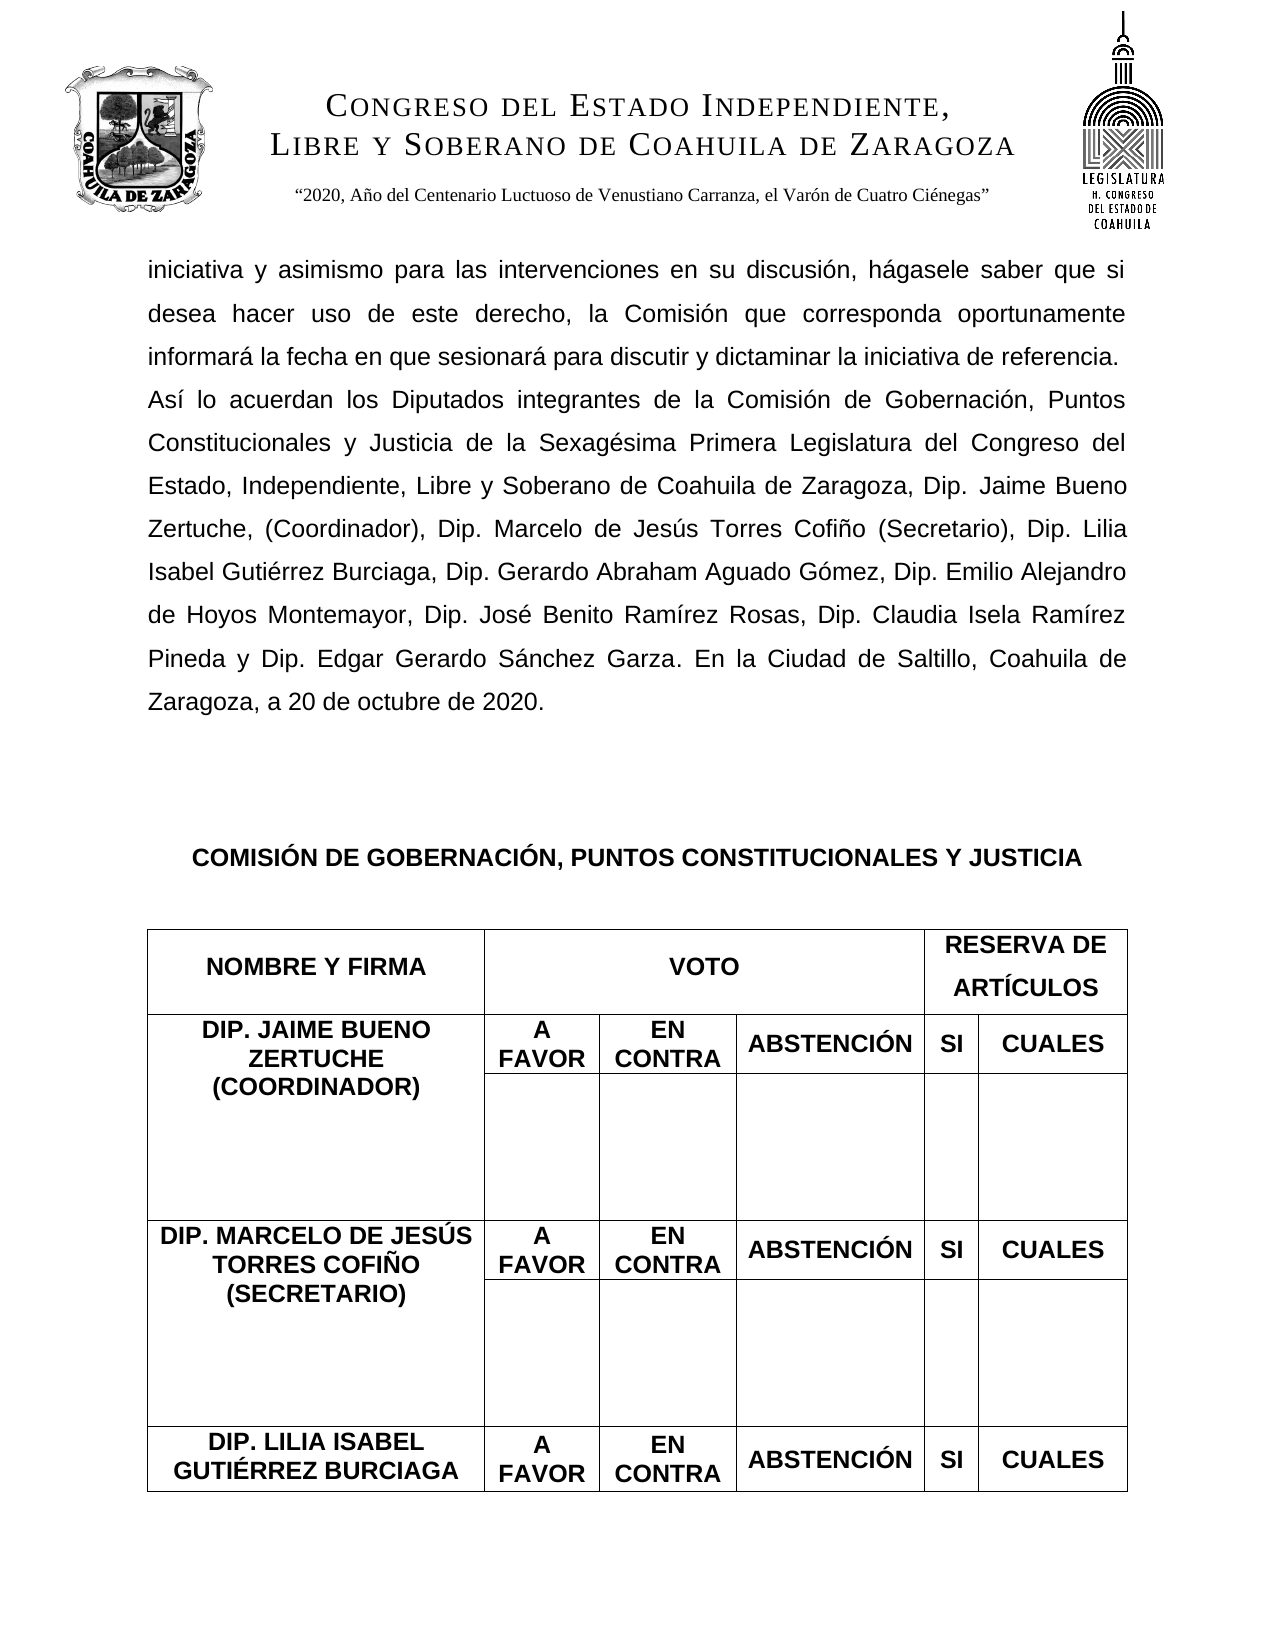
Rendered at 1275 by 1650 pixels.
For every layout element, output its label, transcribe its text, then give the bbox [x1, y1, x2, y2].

table_header RESERVA DE ARTÍCULOS [925, 930, 1127, 1014]
text COMISIÓN DE GOBERNACIÓN, PUNTOS CONSTITUCIONALES Y JUSTICIA [148, 843, 1127, 871]
table_cell [600, 1280, 736, 1426]
table_cell A FAVOR [485, 1015, 599, 1072]
table_cell CUALES [979, 1221, 1127, 1278]
table_cell EN CONTRA [600, 1015, 736, 1072]
table_cell EN CONTRA [600, 1221, 736, 1278]
table_cell DIP. MARCELO DE JESÚS TORRES COFIÑO (SECRETARIO) [148, 1221, 484, 1426]
text Así lo acuerdan los Diputados integrantes de la Comisión de Gobernación, Puntos Constitucionales y Justicia de la Sexagésima Primera Legislatura del Congreso del Estado, Independiente, Libre y Soberano de Coahuila de Zaragoza, Dip. Jaime Bueno Zertuche, (Coordinador), Dip. Marcelo de Jesús Torres Cofiño (Secretario), Dip. Lilia Isabel Gutiérrez Burciaga, Dip. Gerardo Abraham Aguado Gómez, Dip. Emilio Alejandro de Hoyos Montemayor, Dip. José Benito Ramírez Rosas, Dip. Claudia Isela Ramírez Pineda y Dip. Edgar Gerardo Sánchez Garza. En la Ciudad de Saltillo, Coahuila de Zaragoza, a 20 de octubre de 2020. [148, 385, 1127, 716]
table_cell [925, 1074, 978, 1220]
table_cell SI [925, 1015, 978, 1072]
table_cell ABSTENCIÓN [737, 1427, 924, 1491]
table_cell [485, 1074, 599, 1220]
table_cell [737, 1280, 924, 1426]
table_cell DIP. LILIA ISABEL GUTIÉRREZ BURCIAGA [148, 1427, 484, 1491]
table_cell [979, 1280, 1127, 1426]
table_cell A FAVOR [485, 1427, 599, 1491]
table_cell EN CONTRA [600, 1427, 736, 1491]
table_cell SI [925, 1427, 978, 1491]
table_cell ABSTENCIÓN [737, 1015, 924, 1072]
table_cell [737, 1074, 924, 1220]
table_cell [600, 1074, 736, 1220]
table_cell [485, 1280, 599, 1426]
picture [64, 66, 213, 212]
table_cell CUALES [979, 1427, 1127, 1491]
table_cell CUALES [979, 1015, 1127, 1072]
table_header NOMBRE Y FIRMA [148, 930, 484, 1014]
table_cell ABSTENCIÓN [737, 1221, 924, 1278]
table_cell [925, 1280, 978, 1426]
table_cell DIP. JAIME BUENO ZERTUCHE (COORDINADOR) [148, 1015, 484, 1220]
table_cell A FAVOR [485, 1221, 599, 1278]
table_cell SI [925, 1221, 978, 1278]
table_cell [979, 1074, 1127, 1220]
table_header VOTO [485, 930, 924, 1014]
picture [1083, 11, 1164, 229]
